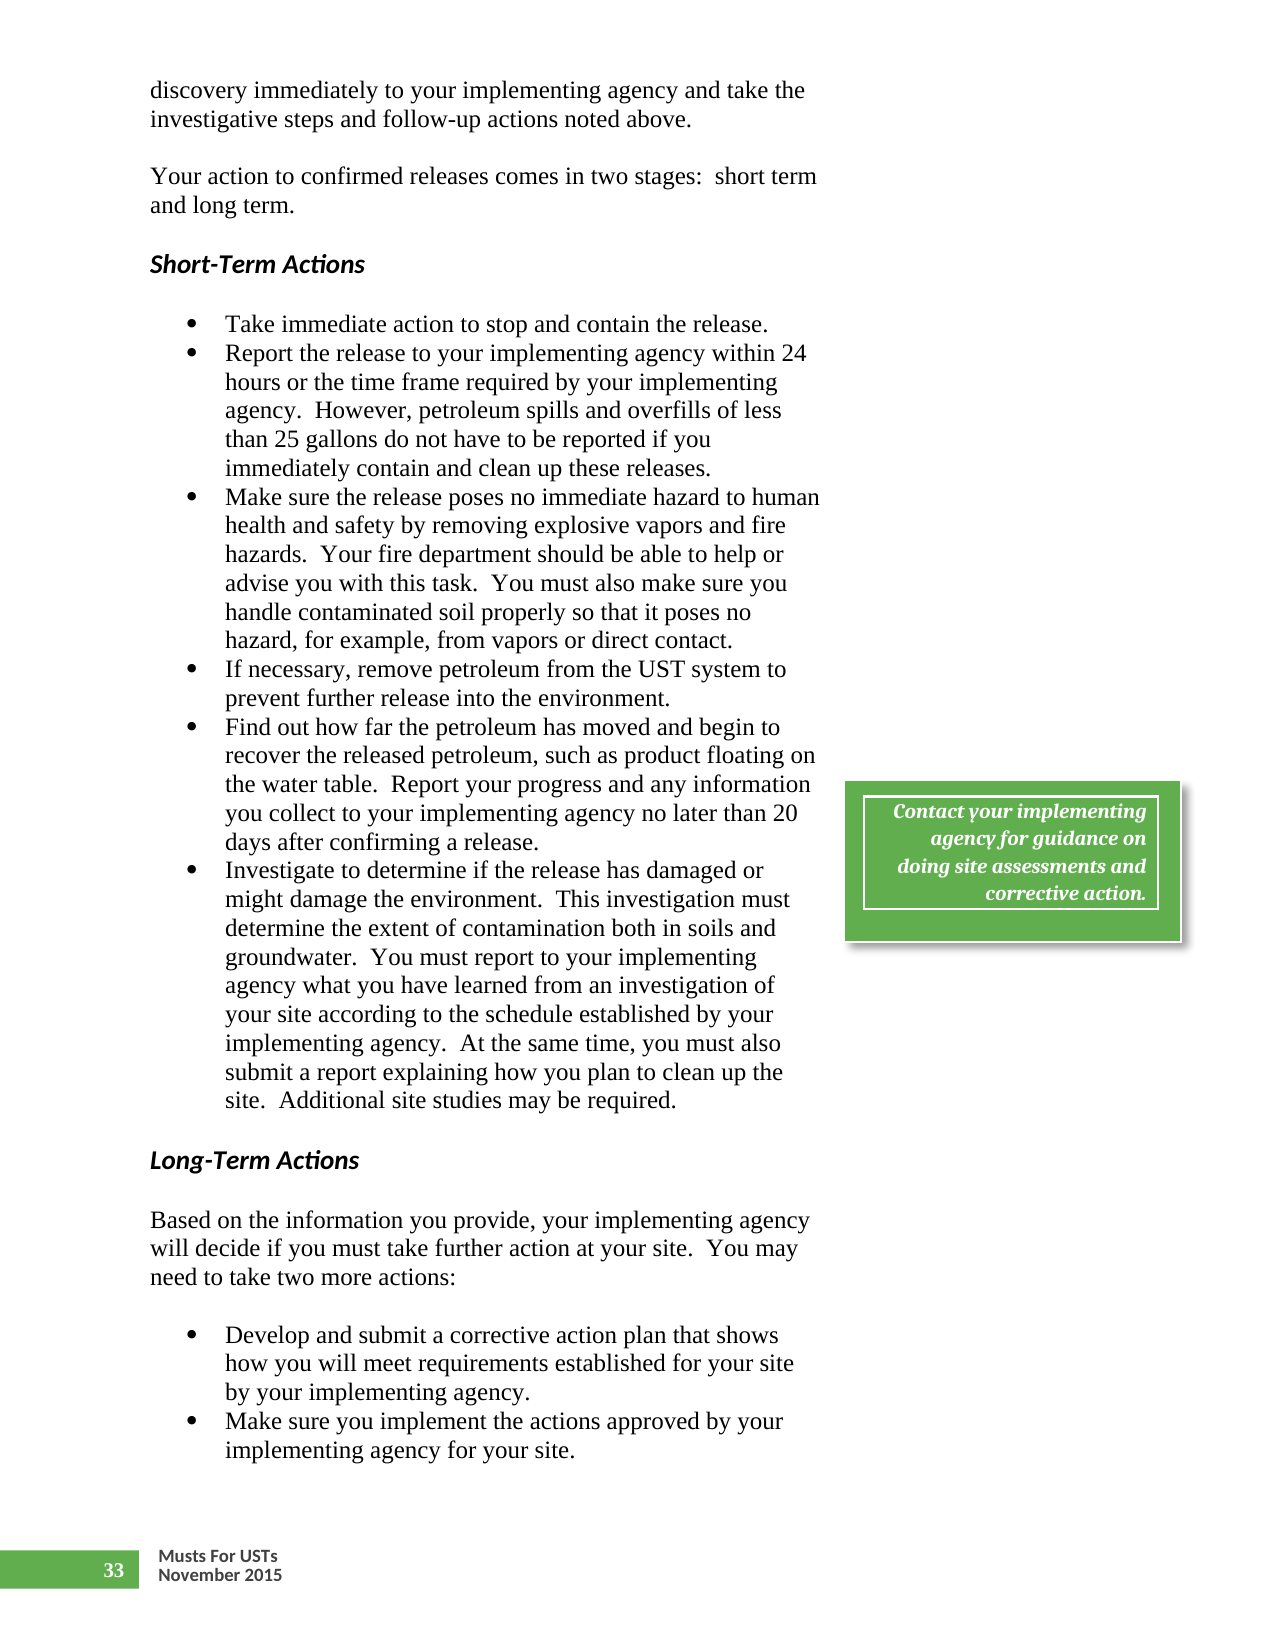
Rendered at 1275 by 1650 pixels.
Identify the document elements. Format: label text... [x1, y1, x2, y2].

list Take immediate action to stop and contain the release. [187, 309, 825, 338]
subtitle Long-Term Actions [150, 1143, 825, 1176]
text Based on the information you provide, your implementing agency will decide if you must take further action at your site. You may need to take two more actions: [150, 1205, 825, 1291]
list If necessary, remove petroleum from the UST system to prevent further release into the environment. [187, 654, 825, 712]
text Your action to confirmed releases comes in two stages: short term and long term. [150, 161, 825, 219]
list Investigate to determine if the release has damaged or might damage the environment. This investigation must determine the extent of contamination both in soils and groundwater. You must report to your implementing agency what you have learned from an investigation of your site according to the schedule established by your implementing agency. At the same time, you must also submit a report explaining how you plan to clean up the site. Additional site studies may be required. [187, 856, 825, 1114]
list Make sure the release poses no immediate hazard to human health and safety by removing explosive vapors and fire hazards. Your fire department should be able to help or advise you with this task. You must also make sure you handle contaminated soil properly so that it poses no hazard, for example, from vapors or direct contact. [187, 482, 825, 654]
list Make sure you implement the actions approved by your implementing agency for your site. [187, 1406, 825, 1463]
list Report the release to your implementing agency within 24 hours or the time frame required by your implementing agency. However, petroleum spills and overfills of less than 25 gallons do not have to be reported if you immediately contain and clean up these releases. [187, 338, 825, 482]
list Develop and submit a corrective action plan that shows how you will meet requirements established for your site by your implementing agency. [187, 1320, 825, 1406]
subtitle Short-Term Actions [150, 247, 825, 281]
list Find out how far the petroleum has moved and begin to recover the released petroleum, such as product floating on the water table. Report your progress and any information you collect to your implementing agency no later than 20 days after confirming a release. [187, 712, 825, 856]
